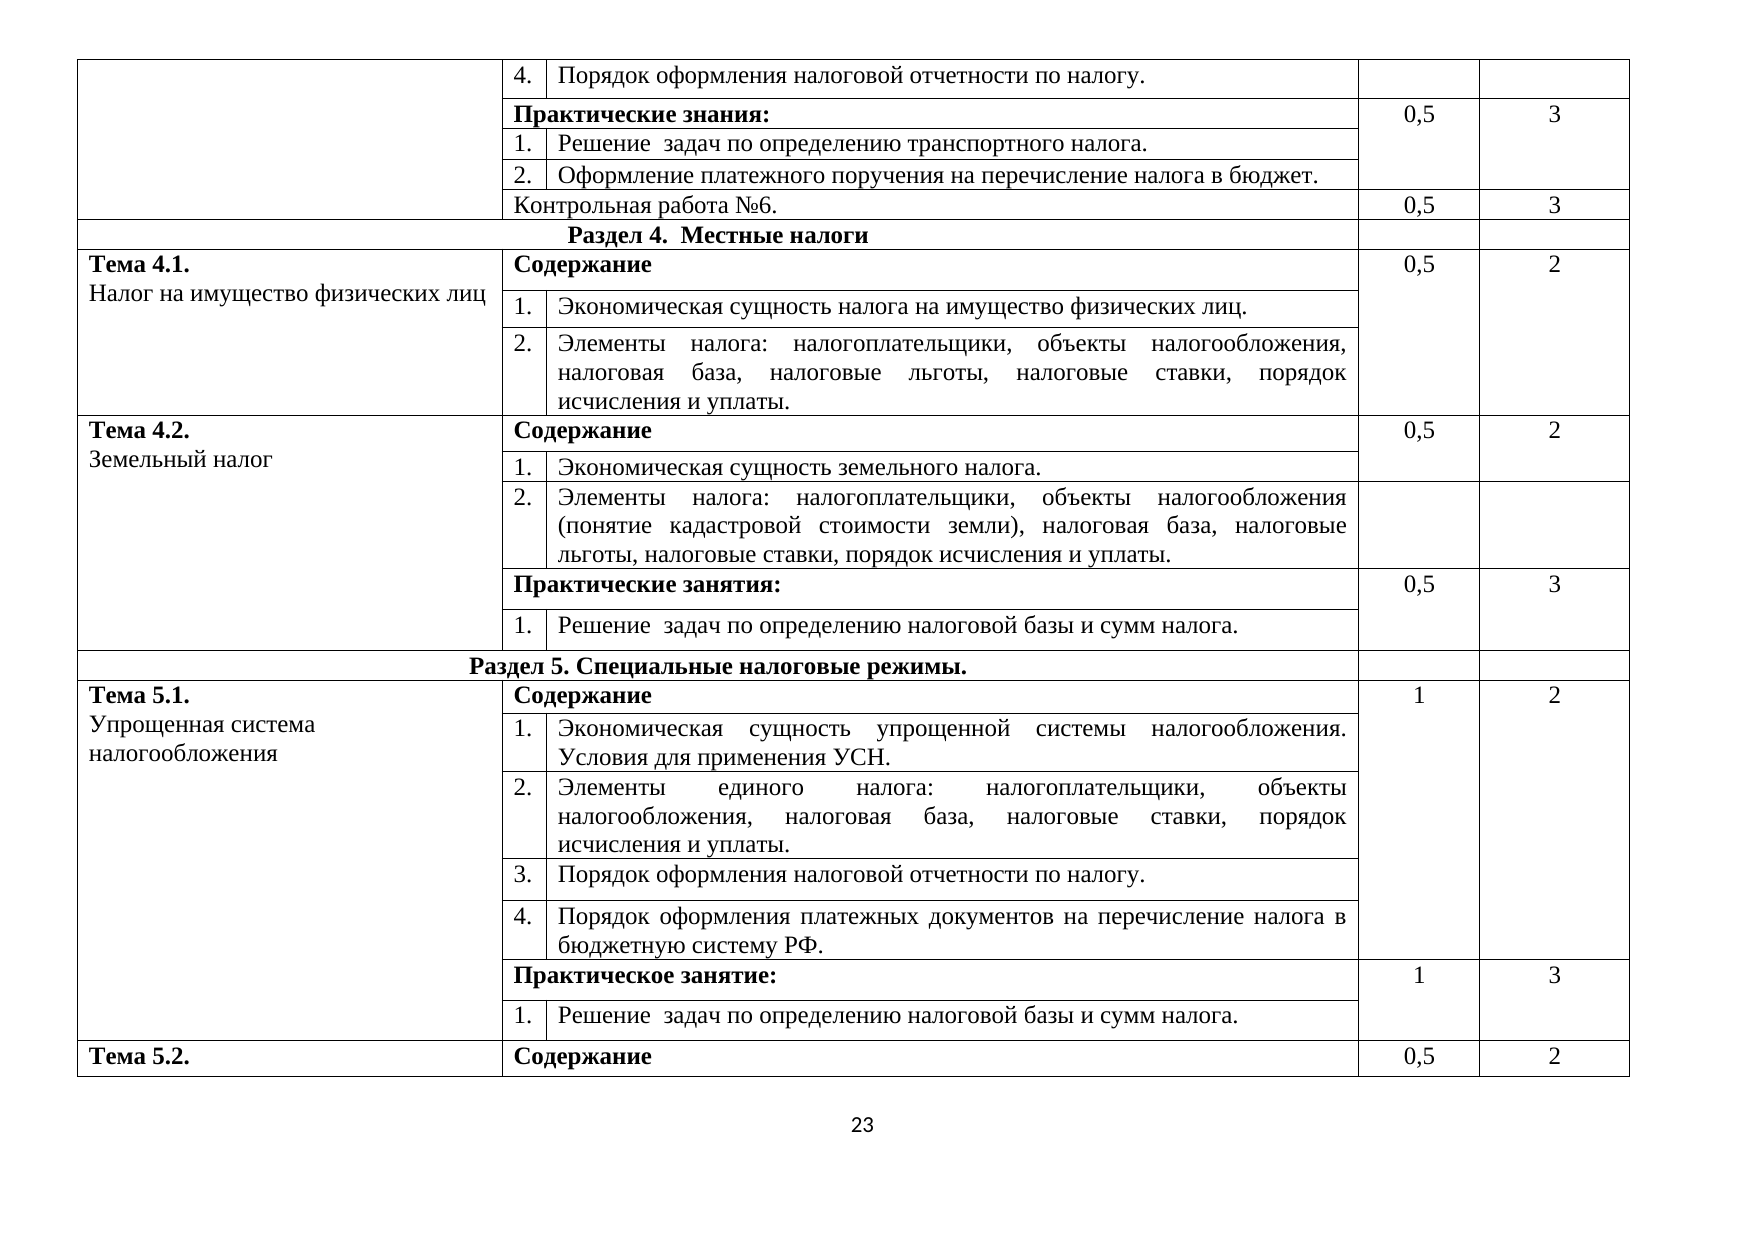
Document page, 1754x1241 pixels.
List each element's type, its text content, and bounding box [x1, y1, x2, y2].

table_cell 3 [1480, 99, 1629, 189]
table_cell 0,5 [1359, 569, 1479, 650]
table_cell 2 [1480, 1041, 1629, 1076]
table_cell 3 [1480, 190, 1629, 219]
table_cell Оформление платежного поручения на перечисление налога в бюджет. [547, 160, 1358, 189]
table_cell 1. [503, 452, 546, 481]
table_cell 2 [1480, 416, 1629, 481]
table_cell Раздел 5. Специальные налоговые режимы. [78, 651, 1358, 679]
table_cell Практические занятия: [503, 569, 1358, 609]
table_cell 2 [1480, 681, 1629, 959]
table_cell 1 [1359, 681, 1479, 959]
table_cell 3 [1480, 569, 1629, 650]
table_cell Порядок оформления платежных документов на перечисление налога в бюджетную систему РФ. [547, 901, 1358, 959]
table_cell Порядок оформления налоговой отчетности по налогу. [547, 859, 1358, 900]
table_cell 1 [1359, 960, 1479, 1040]
table_cell 1. [503, 129, 546, 159]
table_cell 4. [503, 901, 546, 959]
table_cell Практическое занятие: [503, 960, 1358, 999]
table_cell 3. [503, 859, 546, 900]
table_cell Раздел 4. Местные налоги [78, 220, 1358, 248]
table_cell 0,5 [1359, 250, 1479, 414]
table_cell 2. [503, 772, 546, 858]
table_cell 2. [503, 482, 546, 568]
table_cell Экономическая сущность налога на имущество физических лиц. [547, 291, 1358, 327]
table_cell 0,5 [1359, 416, 1479, 481]
table_cell 2 [1480, 250, 1629, 414]
table_cell Тема 4.2. Земельный налог [78, 416, 502, 650]
table_cell Содержание [503, 250, 1358, 290]
table_cell [1480, 482, 1629, 568]
table_cell 4. [503, 60, 546, 98]
table_cell Содержание [503, 681, 1358, 712]
table_cell Содержание [503, 416, 1358, 451]
table_cell Элементы налога: налогоплательщики, объекты налогообложения (понятие кадастровой стоимости земли), налоговая база, налоговые льготы, налоговые ставки, порядок исчисления и уплаты. [547, 482, 1358, 568]
table_cell Элементы налога: налогоплательщики, объекты налогообложения, налоговая база, налоговые льготы, налоговые ставки, порядок исчисления и уплаты. [547, 328, 1358, 414]
table_cell Тема 5.1. Упрощенная система налогообложения [78, 681, 502, 1040]
table_cell Решение задач по определению транспортного налога. [547, 129, 1358, 159]
table_cell 0,5 [1359, 190, 1479, 219]
table_cell Элементы единого налога: налогоплательщики, объекты налогообложения, налоговая база, налоговые ставки, порядок исчисления и уплаты. [547, 772, 1358, 858]
table_cell Решение задач по определению налоговой базы и сумм налога. [547, 610, 1358, 650]
table_cell Порядок оформления налоговой отчетности по налогу. [547, 60, 1358, 98]
table_cell 2. [503, 328, 546, 414]
table_cell 1. [503, 714, 546, 771]
table_cell Экономическая сущность земельного налога. [547, 452, 1358, 481]
table_cell Тема 4.1. Налог на имущество физических лиц [78, 250, 502, 414]
table_cell Содержание [503, 1041, 1358, 1076]
table_cell 1. [503, 610, 546, 650]
table_cell [1359, 651, 1479, 679]
table_cell 3 [1480, 960, 1629, 1040]
table_cell [1480, 220, 1629, 248]
table_cell [1480, 651, 1629, 679]
table_cell 2. [503, 160, 546, 189]
table_cell [1359, 482, 1479, 568]
table_cell [1359, 220, 1479, 248]
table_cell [78, 1041, 502, 1076]
table_cell Практические знания: [503, 99, 1358, 127]
table_cell Контрольная работа №6. [503, 190, 1358, 219]
table_cell 0,5 [1359, 1041, 1479, 1076]
table_cell Решение задач по определению налоговой базы и сумм налога. [547, 1001, 1358, 1040]
table_cell 1. [503, 291, 546, 327]
table_cell 0,5 [1359, 99, 1479, 189]
table_cell Экономическая сущность упрощенной системы налогообложения. Условия для применения УСН. [547, 714, 1358, 771]
table_cell 1. [503, 1001, 546, 1040]
